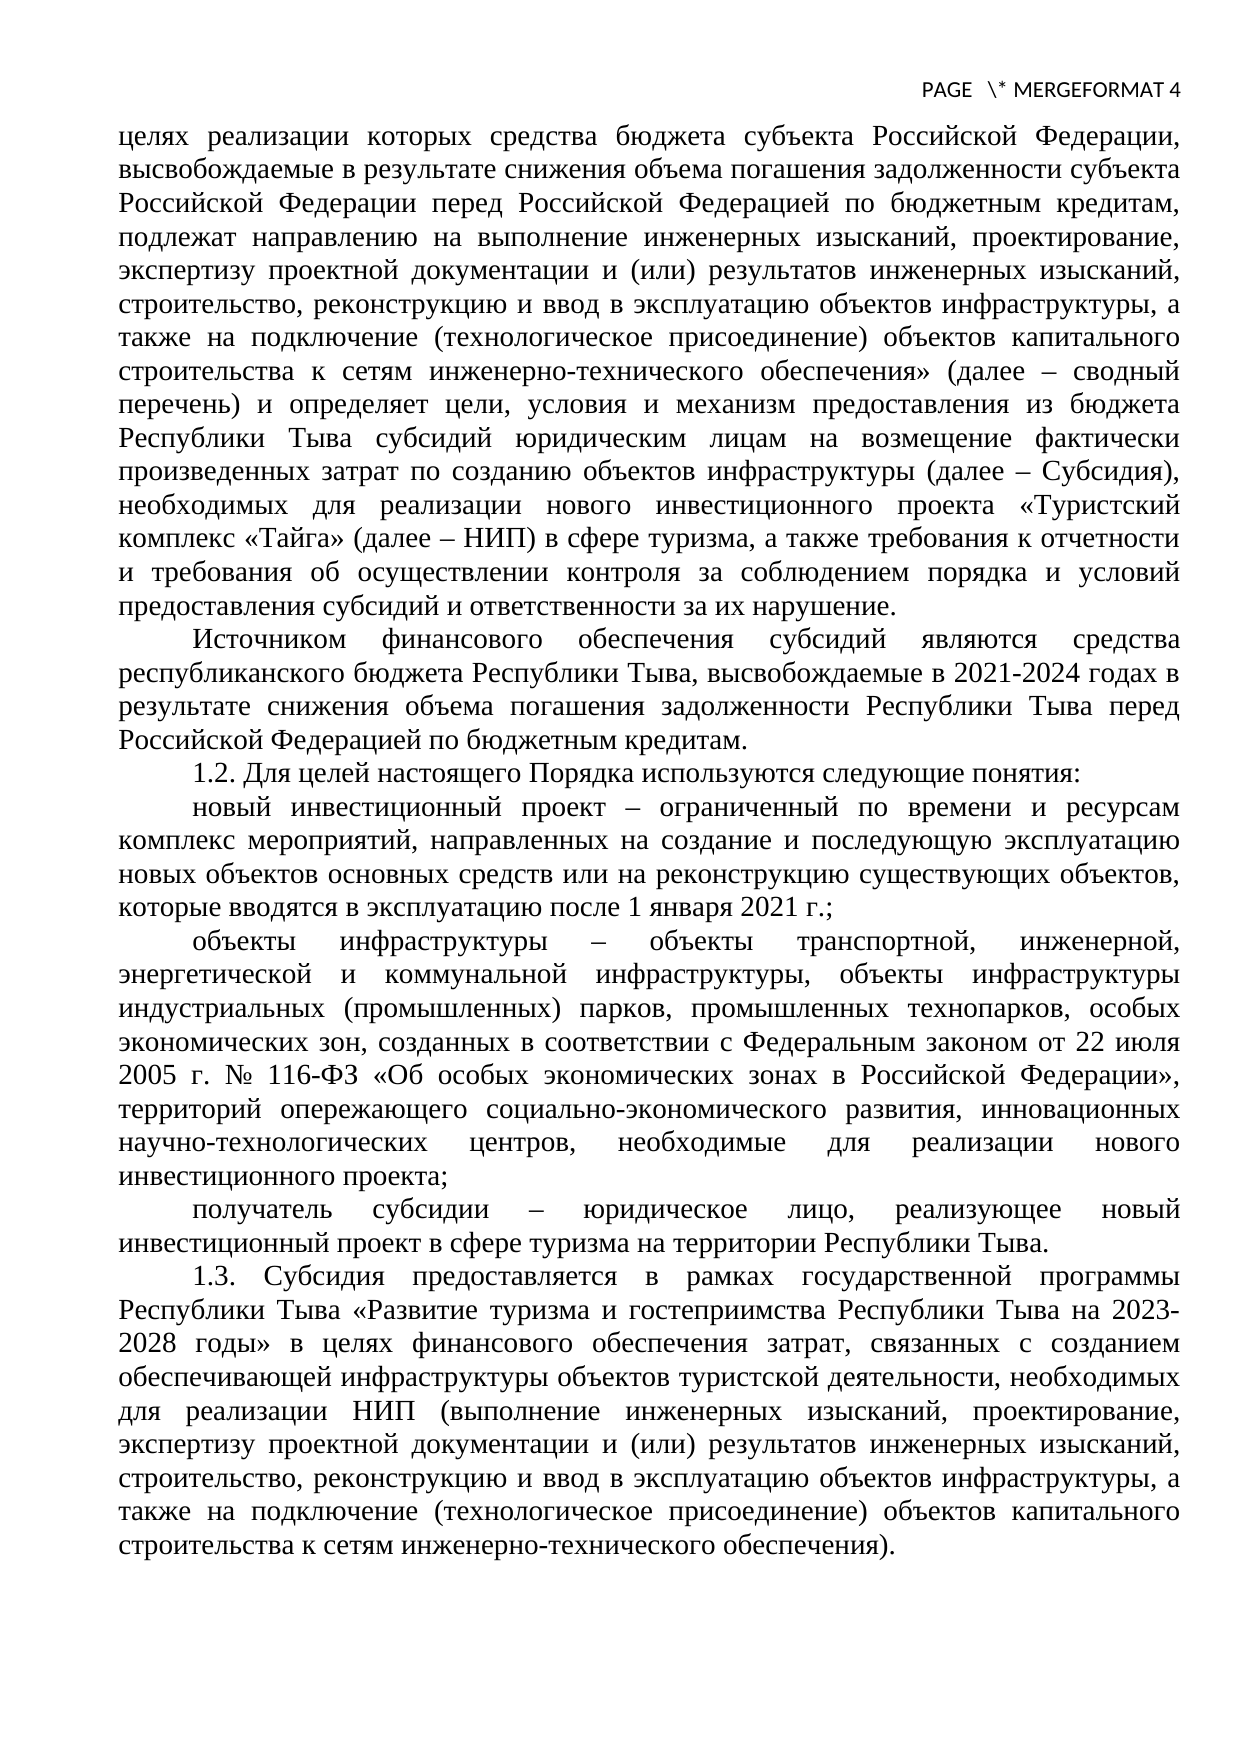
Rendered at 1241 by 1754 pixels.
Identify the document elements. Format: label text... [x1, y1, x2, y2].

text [118, 118, 1181, 621]
text новый инвестиционный проект – ограниченный по времени и ресурсам комплекс мероприятий, направленных на создание и последующую эксплуатацию новых объектов основных средств или на реконструкцию существующих объектов, которые вводятся в эксплуатацию после 1 января 2021 г.; [118, 789, 1181, 923]
text 1.3. Субсидия предоставляется в рамках государственной программы Республики Тыва «Развитие туризма и гостеприимства Республики Тыва на 2023-2028 годы» в целях финансового обеспечения затрат, связанных с созданием обеспечивающей инфраструктуры объектов туристской деятельности, необходимых для реализации НИП (выполнение инженерных изысканий, проектирование, экспертизу проектной документации и (или) результатов инженерных изысканий, строительство, реконструкцию и ввод в эксплуатацию объектов инфраструктуры, а также на подключение (технологическое присоединение) объектов капитального строительства к сетям инженерно-технического обеспечения). [118, 1258, 1181, 1560]
text получатель субсидии – юридическое лицо, реализующее новый инвестиционный проект в сфере туризма на территории Республики Тыва. [118, 1191, 1181, 1258]
text Источником финансового обеспечения субсидий являются средства республиканского бюджета Республики Тыва, высвобождаемые в 2021-2024 годах в результате снижения объема погашения задолженности Республики Тыва перед Российской Федерацией по бюджетным кредитам. [118, 621, 1181, 755]
text 1.2. Для целей настоящего Порядка используются следующие понятия: [118, 755, 1181, 789]
text объекты инфраструктуры – объекты транспортной, инженерной, энергетической и коммунальной инфраструктуры, объекты инфраструктуры индустриальных (промышленных) парков, промышленных технопарков, особых экономических зон, созданных в соответствии с Федеральным законом от 22 июля 2005 г. № 116-ФЗ «Об особых экономических зонах в Российской Федерации», территорий опережающего социально-экономического развития, инновационных научно-технологических центров, необходимые для реализации нового инвестиционного проекта; [118, 923, 1181, 1191]
